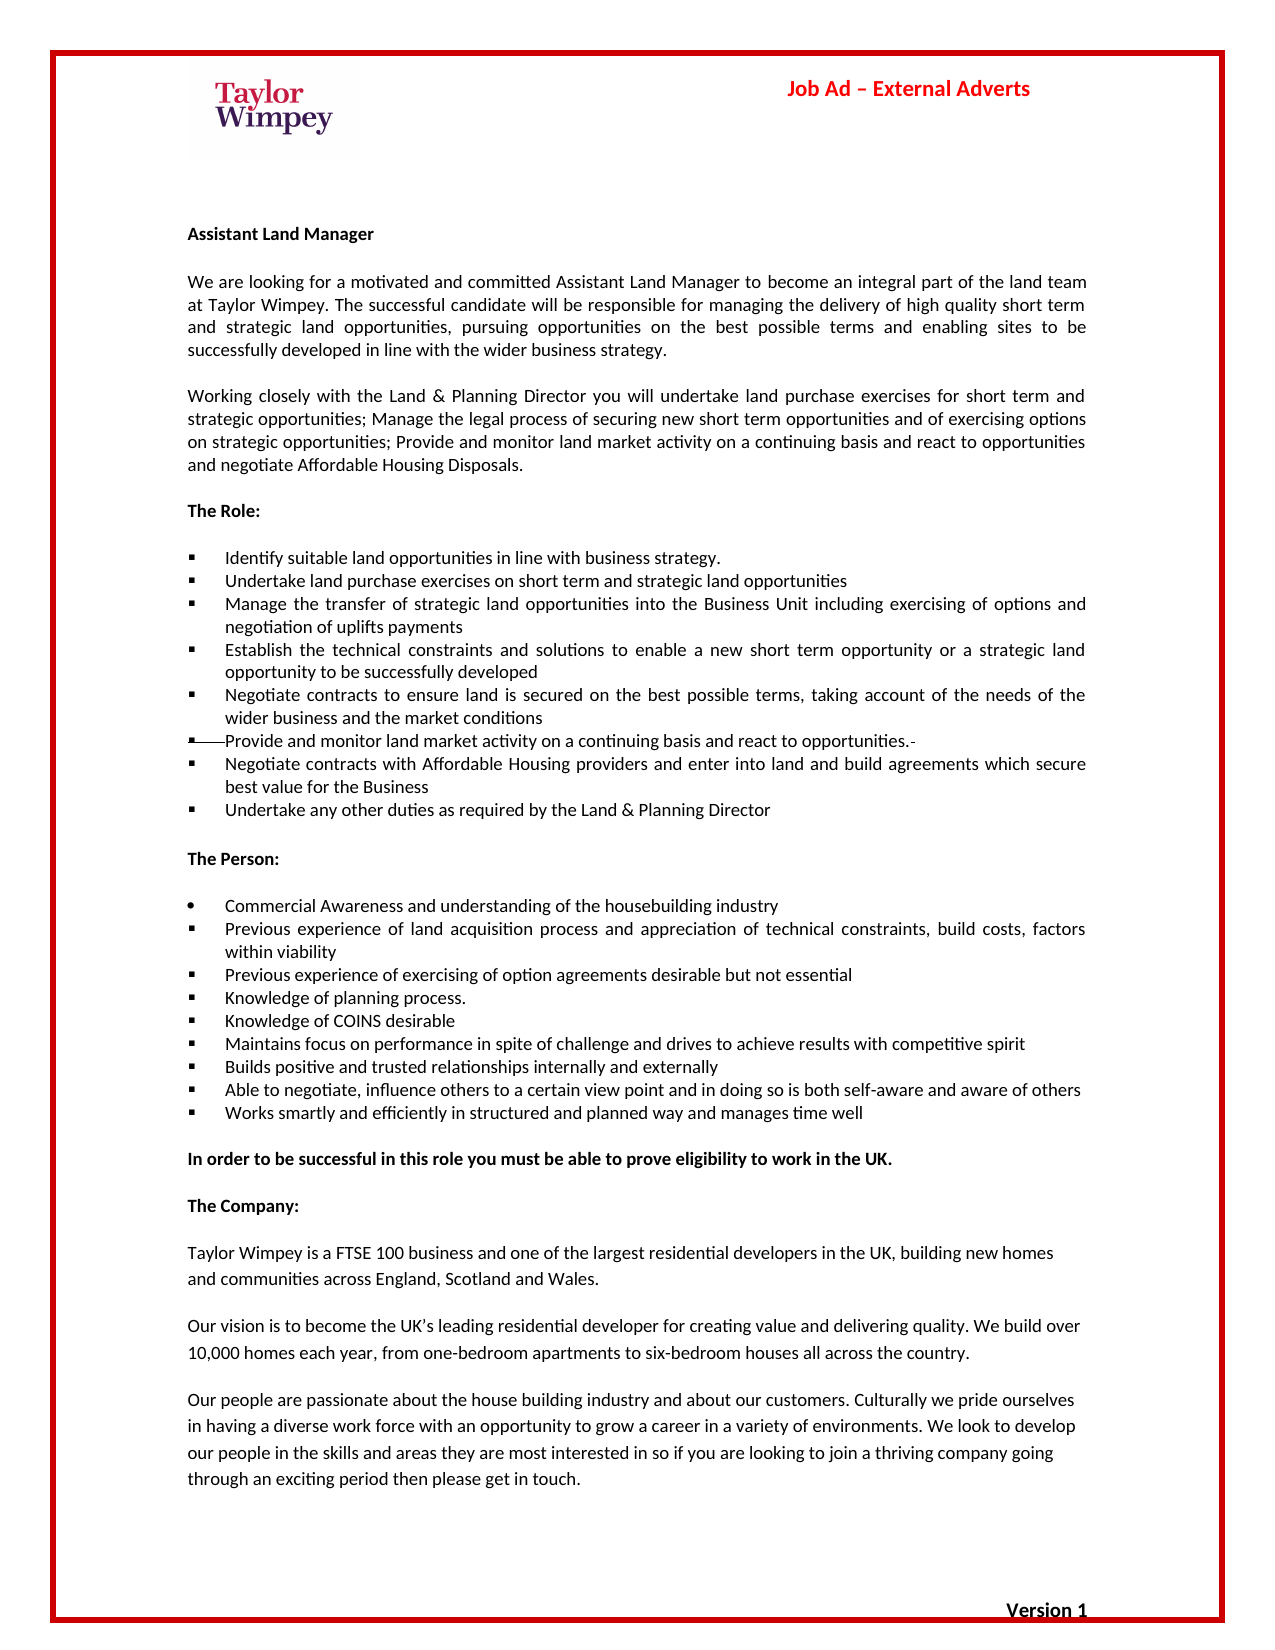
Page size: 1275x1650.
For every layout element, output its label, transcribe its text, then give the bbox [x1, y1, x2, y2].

list Knowledge of planning process. [187, 986, 1087, 1009]
list Negotiate contracts with Affordable Housing providers and enter into land and build agreements which secure best value for the Business [187, 752, 1087, 798]
list Knowledge of COINS desirable [187, 1009, 1087, 1032]
list Able to negotiate, influence others to a certain view point and in doing so is both self-aware and aware of others [187, 1078, 1087, 1101]
text The Company: [187, 1194, 1087, 1217]
text Working closely with the Land & Planning Director you will undertake land purchase exercises for short term and strategic opportunities; Manage the legal process of securing new short term opportunities and of exercising options on strategic opportunities; Provide and monitor land market activity on a continuing basis and react to opportunities and negotiate Affordable Housing Disposals. [187, 384, 1087, 476]
list Works smartly and efficiently in structured and planned way and manages time well [187, 1101, 1087, 1124]
list Commercial Awareness and understanding of the housebuilding industry [187, 895, 1087, 918]
text Taylor Wimpey is a FTSE 100 business and one of the largest residential developers in the UK, building new homes and communities across England, Scotland and Wales. [187, 1241, 1087, 1290]
list Establish the technical constraints and solutions to enable a new short term opportunity or a strategic land opportunity to be successfully developed [187, 638, 1087, 684]
list Previous experience of land acquisition process and appreciation of technical constraints, build costs, factors within viability [187, 918, 1087, 963]
text The Role: [187, 499, 1087, 522]
list Builds positive and trusted relationships internally and externally [187, 1055, 1087, 1078]
text Our vision is to become the UK’s leading residential developer for creating value and delivering quality. We build over 10,000 homes each year, from one-bedroom apartments to six-bedroom houses all across the country. [187, 1315, 1087, 1364]
text Our people are passionate about the house building industry and about our customers. Culturally we pride ourselves in having a diverse work force with an opportunity to grow a career in a variety of environments. We look to develop our people in the skills and areas they are most interested in so if you are looking to join a thriving company going through an exciting period then please get in touch. [187, 1388, 1087, 1490]
list Undertake land purchase exercises on short term and strategic land opportunities [187, 569, 1087, 592]
list Previous experience of exercising of option agreements desirable but not essential [187, 963, 1087, 986]
list Manage the transfer of strategic land opportunities into the Business Unit including exercising of options and negotiation of uplifts payments [187, 592, 1087, 638]
list Undertake any other duties as required by the Land & Planning Director [187, 798, 1087, 821]
picture [187, 56, 361, 162]
list Identify suitable land opportunities in line with business strategy. [187, 546, 1087, 569]
list Provide and monitor land market activity on a continuing basis and react to opportunities. [187, 729, 1087, 752]
list Negotiate contracts to ensure land is secured on the best possible terms, taking account of the needs of the wider business and the market conditions [187, 684, 1087, 729]
text Assistant Land Manager [187, 223, 1087, 246]
list Maintains focus on performance in spite of challenge and drives to achieve results with competitive spirit [187, 1032, 1087, 1055]
text In order to be successful in this role you must be able to prove eligibility to work in the UK. [187, 1147, 1087, 1170]
text The Person: [187, 847, 1087, 870]
text We are looking for a motivated and committed Assistant Land Manager to become an integral part of the land team at Taylor Wimpey. The successful candidate will be responsible for managing the delivery of high quality short term and strategic land opportunities, pursuing opportunities on the best possible terms and enabling sites to be successfully developed in line with the wider business strategy. [187, 270, 1087, 361]
